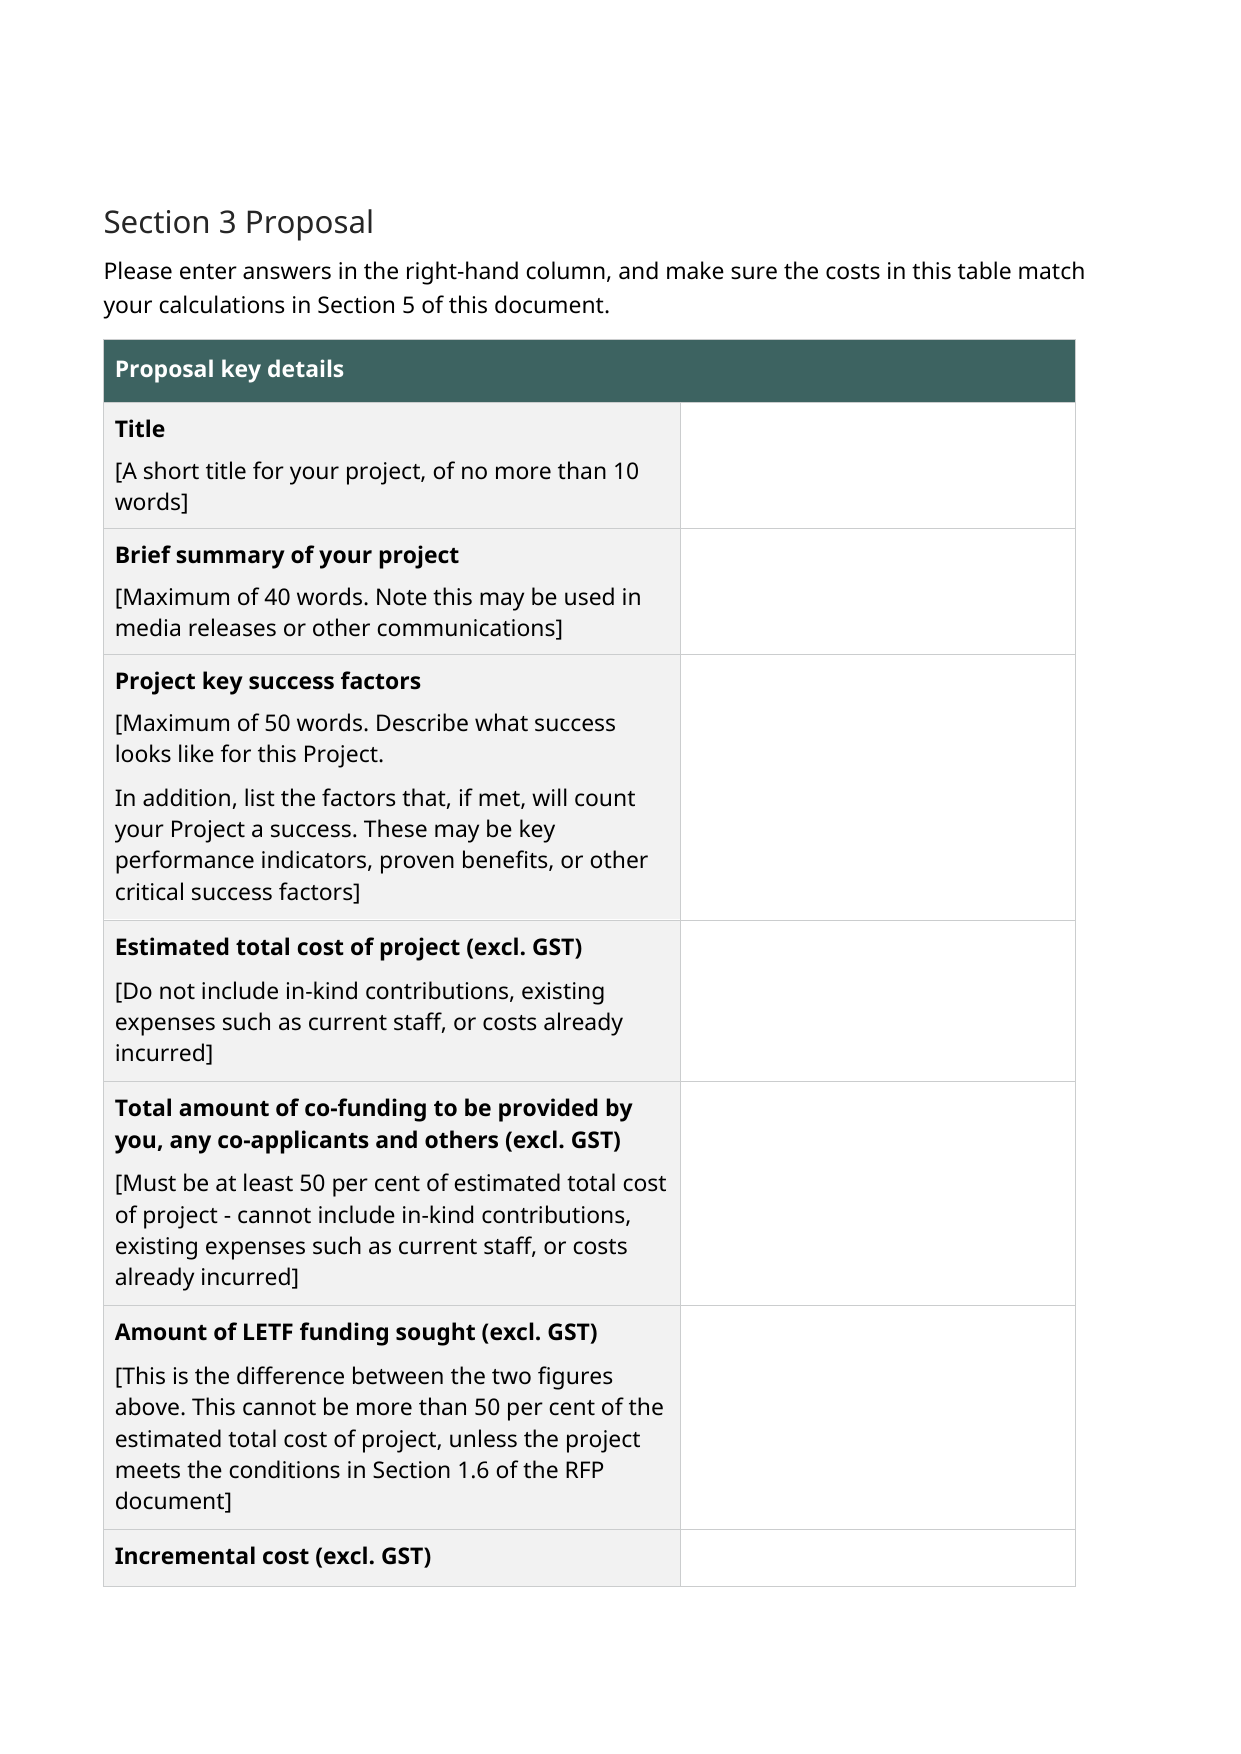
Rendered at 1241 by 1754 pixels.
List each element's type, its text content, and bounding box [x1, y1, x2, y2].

table_cell [681, 403, 1075, 528]
table_header Proposal key details [104, 340, 1075, 402]
table_cell [681, 921, 1075, 1081]
table_cell Title [A short title for your project, of no more than 10 words] [104, 403, 680, 528]
table_cell [681, 1082, 1075, 1305]
table_cell [681, 655, 1075, 919]
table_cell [104, 1530, 680, 1586]
text Please enter answers in the right-hand column, and make sure the costs in this table match your calculations in Section 5 of this document. [103, 255, 1090, 320]
table_cell Brief summary of your project [Maximum of 40 words. Note this may be used in media releases or other communications] [104, 529, 680, 654]
table_cell Project key success factors [Maximum of 50 words. Describe what success looks like for this Project. In addition, list the factors that, if met, will count your Project a success. These may be key performance indicators, proven benefits, or other critical success factors] [104, 655, 680, 919]
subtitle Section 3 Proposal [103, 200, 1090, 243]
table_cell [681, 1530, 1075, 1586]
table_cell Total amount of co-funding to be provided by you, any co-applicants and others (excl. GST) [Must be at least 50 per cent of estimated total cost of project - cannot include in-kind contributions, existing expenses such as current staff, or costs already incurred] [104, 1082, 680, 1305]
table_cell [681, 1306, 1075, 1529]
table_cell [681, 529, 1075, 654]
table_cell Amount of LETF funding sought (excl. GST) [This is the difference between the two figures above. This cannot be more than 50 per cent of the estimated total cost of project, unless the project meets the conditions in Section 1.6 of the RFP document] [104, 1306, 680, 1529]
table_cell Estimated total cost of project (excl. GST) [Do not include in-kind contributions, existing expenses such as current staff, or costs already incurred] [104, 921, 680, 1081]
